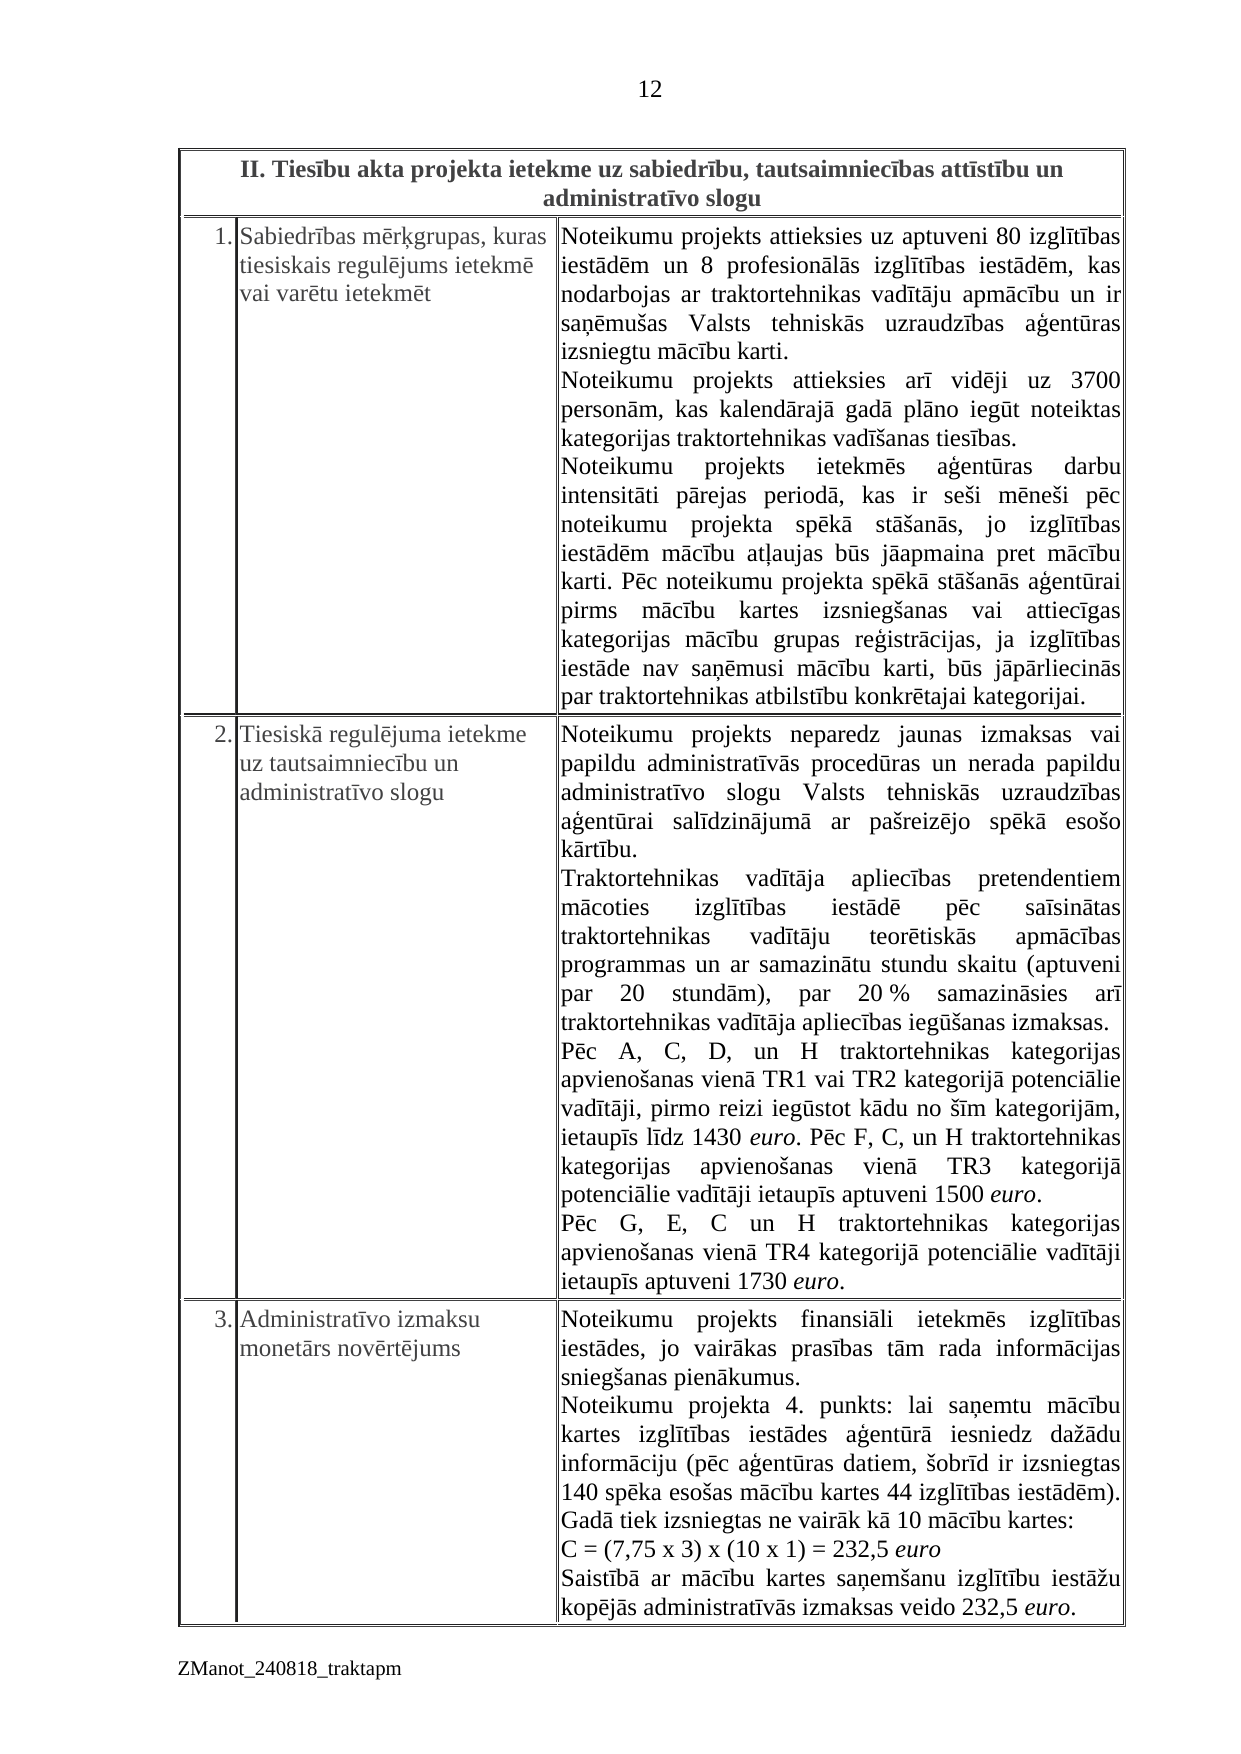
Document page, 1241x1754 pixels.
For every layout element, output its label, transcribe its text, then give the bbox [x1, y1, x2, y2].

table_cell Sabiedrības mērķgrupas, kuras tiesiskais regulējums ietekmē vai varētu ietekmēt [238, 218, 556, 713]
table_header II. Tiesību akta projekta ietekme uz sabiedrību, tautsaimniecības attīstību un administratīvo slogu [181, 151, 1123, 215]
table_cell Noteikumu projekts attieksies uz aptuveni 80 izglītības iestādēm un 8 profesionālās izglītības iestādēm, kas nodarbojas ar traktortehnikas vadītāju apmācību un ir saņēmušas Valsts tehniskās uzraudzības aģentūras izsniegtu mācību karti. Noteikumu projekts attieksies arī vidēji uz 3700 personām, kas kalendārajā gadā plāno iegūt noteiktas kategorijas traktortehnikas vadīšanas tiesības. Noteikumu projekts ietekmēs aģentūras darbu intensitāti pārejas periodā, kas ir seši mēneši pēc noteikumu projekta spēkā stāšanās, jo izglītības iestādēm mācību atļaujas būs jāapmaina pret mācību karti. Pēc noteikumu projekta spēkā stāšanās aģentūrai pirms mācību kartes izsniegšanas vai attiecīgas kategorijas mācību grupas reģistrācijas, ja izglītības iestāde nav saņēmusi mācību karti, būs jāpārliecinās par traktortehnikas atbilstību konkrētajai kategorijai. [558, 215, 1124, 713]
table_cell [236, 1301, 557, 1623]
table_cell Noteikumu projekts neparedz jaunas izmaksas vai papildu administratīvās procedūras un nerada papildu administratīvo slogu Valsts tehniskās uzraudzības aģentūrai salīdzinājumā ar pašreizējo spēkā esošo kārtību. Traktortehnikas vadītāja apliecības pretendentiem mācoties izglītības iestādē pēc saīsinātas traktortehnikas vadītāju teorētiskās apmācības programmas un ar samazinātu stundu skaitu (aptuveni par 20 stundām), par 20 % samazināsies arī traktortehnikas vadītāja apliecības iegūšanas izmaksas. Pēc A, C, D, un H traktortehnikas kategorijas apvienošanas vienā TR1 vai TR2 kategorijā potenciālie vadītāji, pirmo reizi iegūstot kādu no šīm kategorijām, ietaupīs līdz 1430 euro. Pēc F, C, un H traktortehnikas kategorijas apvienošanas vienā TR3 kategorijā potenciālie vadītāji ietaupīs aptuveni 1500 euro. Pēc G, E, C un H traktortehnikas kategorijas apvienošanas vienā TR4 kategorijā potenciālie vadītāji ietaupīs aptuveni 1730 euro. [559, 713, 1123, 1298]
table_cell Tiesiskā regulējuma ietekme uz tautsaimniecību un administratīvo slogu [238, 717, 556, 1298]
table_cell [558, 1298, 1124, 1623]
table_cell 3. [180, 1298, 236, 1623]
table_cell 2. [181, 713, 235, 1298]
table_cell 1. [180, 215, 236, 713]
